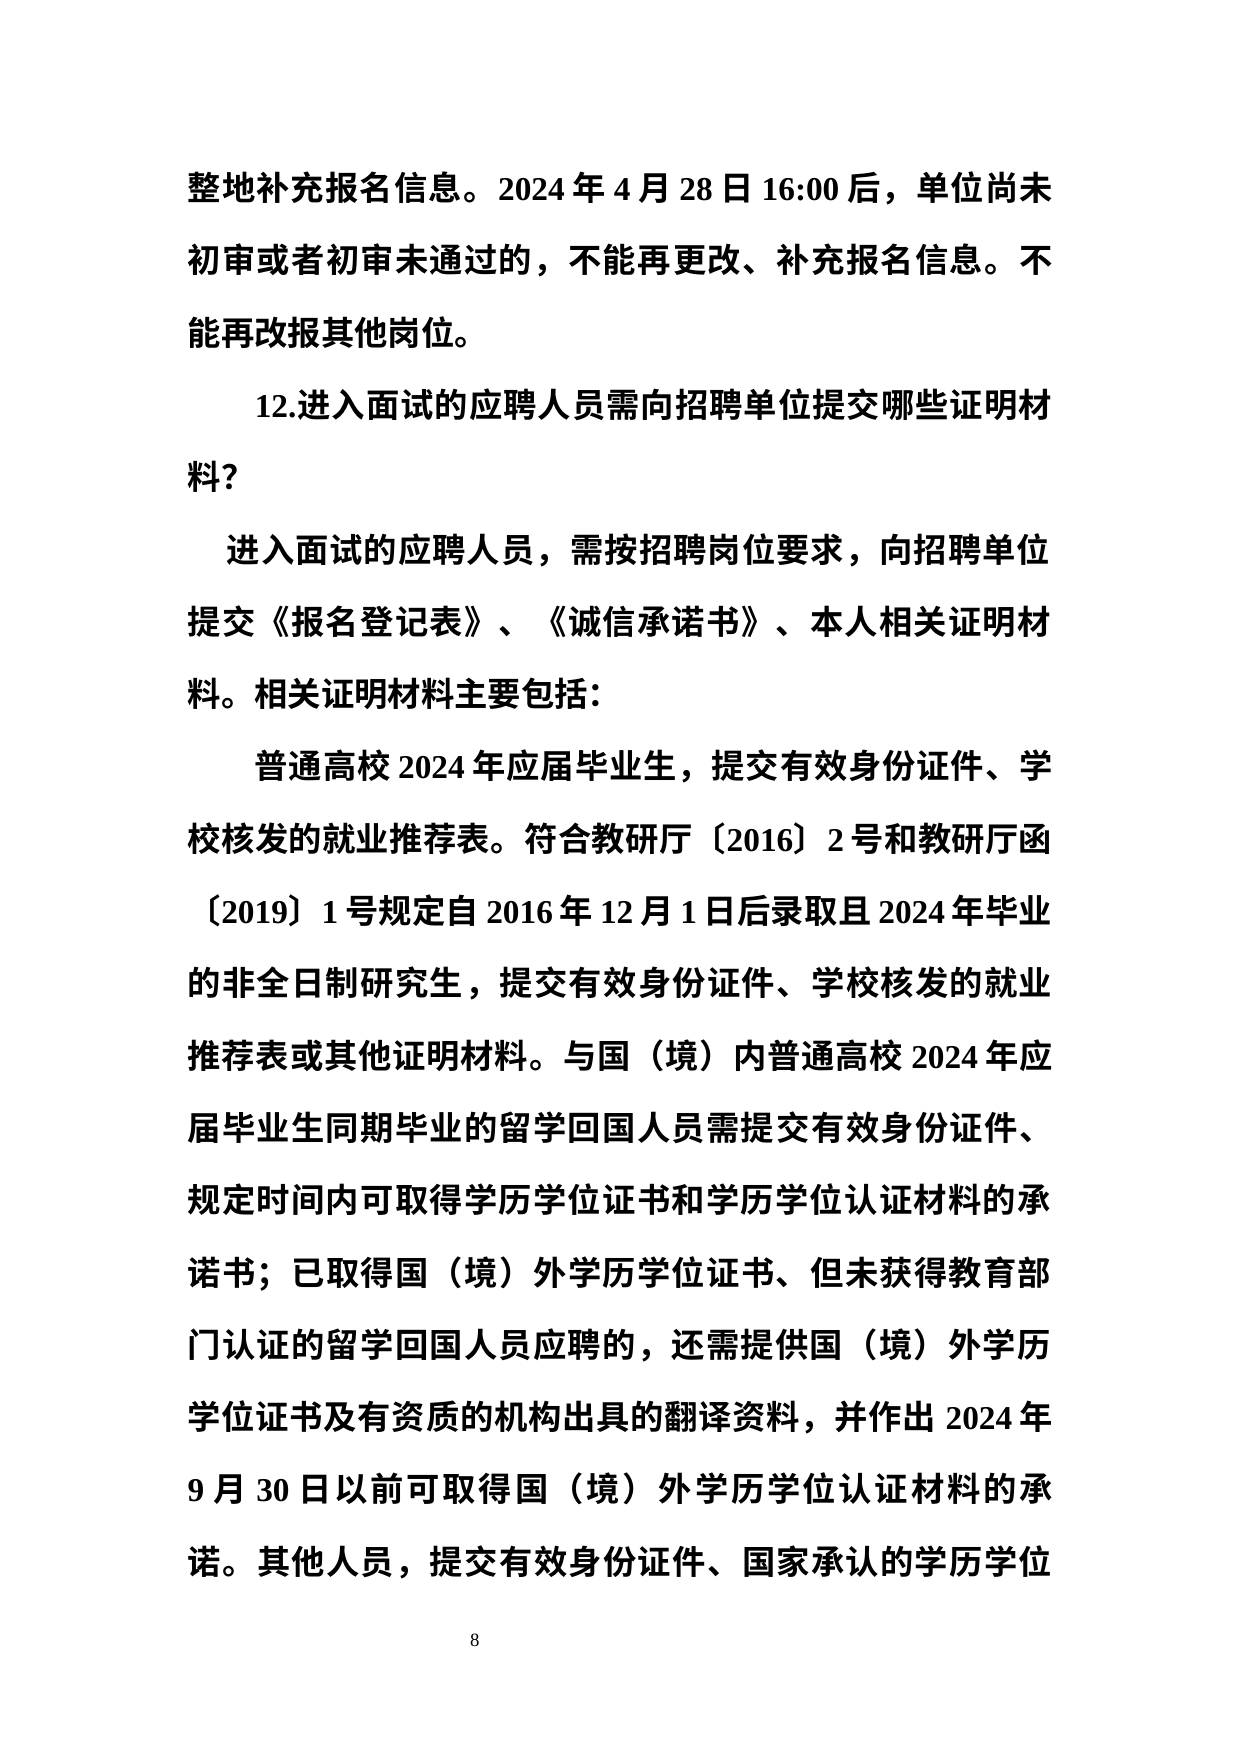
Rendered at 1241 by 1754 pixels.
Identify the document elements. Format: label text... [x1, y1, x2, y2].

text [187, 740, 1053, 1584]
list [187, 162, 1053, 355]
list 进入面试的应聘人员，需按招聘岗位要求，向招聘单位提交《报名登记表》、《诚信承诺书》、本人相关证明材料。相关证明材料主要包括： [187, 523, 1053, 716]
text 12.进入面试的应聘人员需向招聘单位提交哪些证明材料？ [187, 379, 1053, 499]
